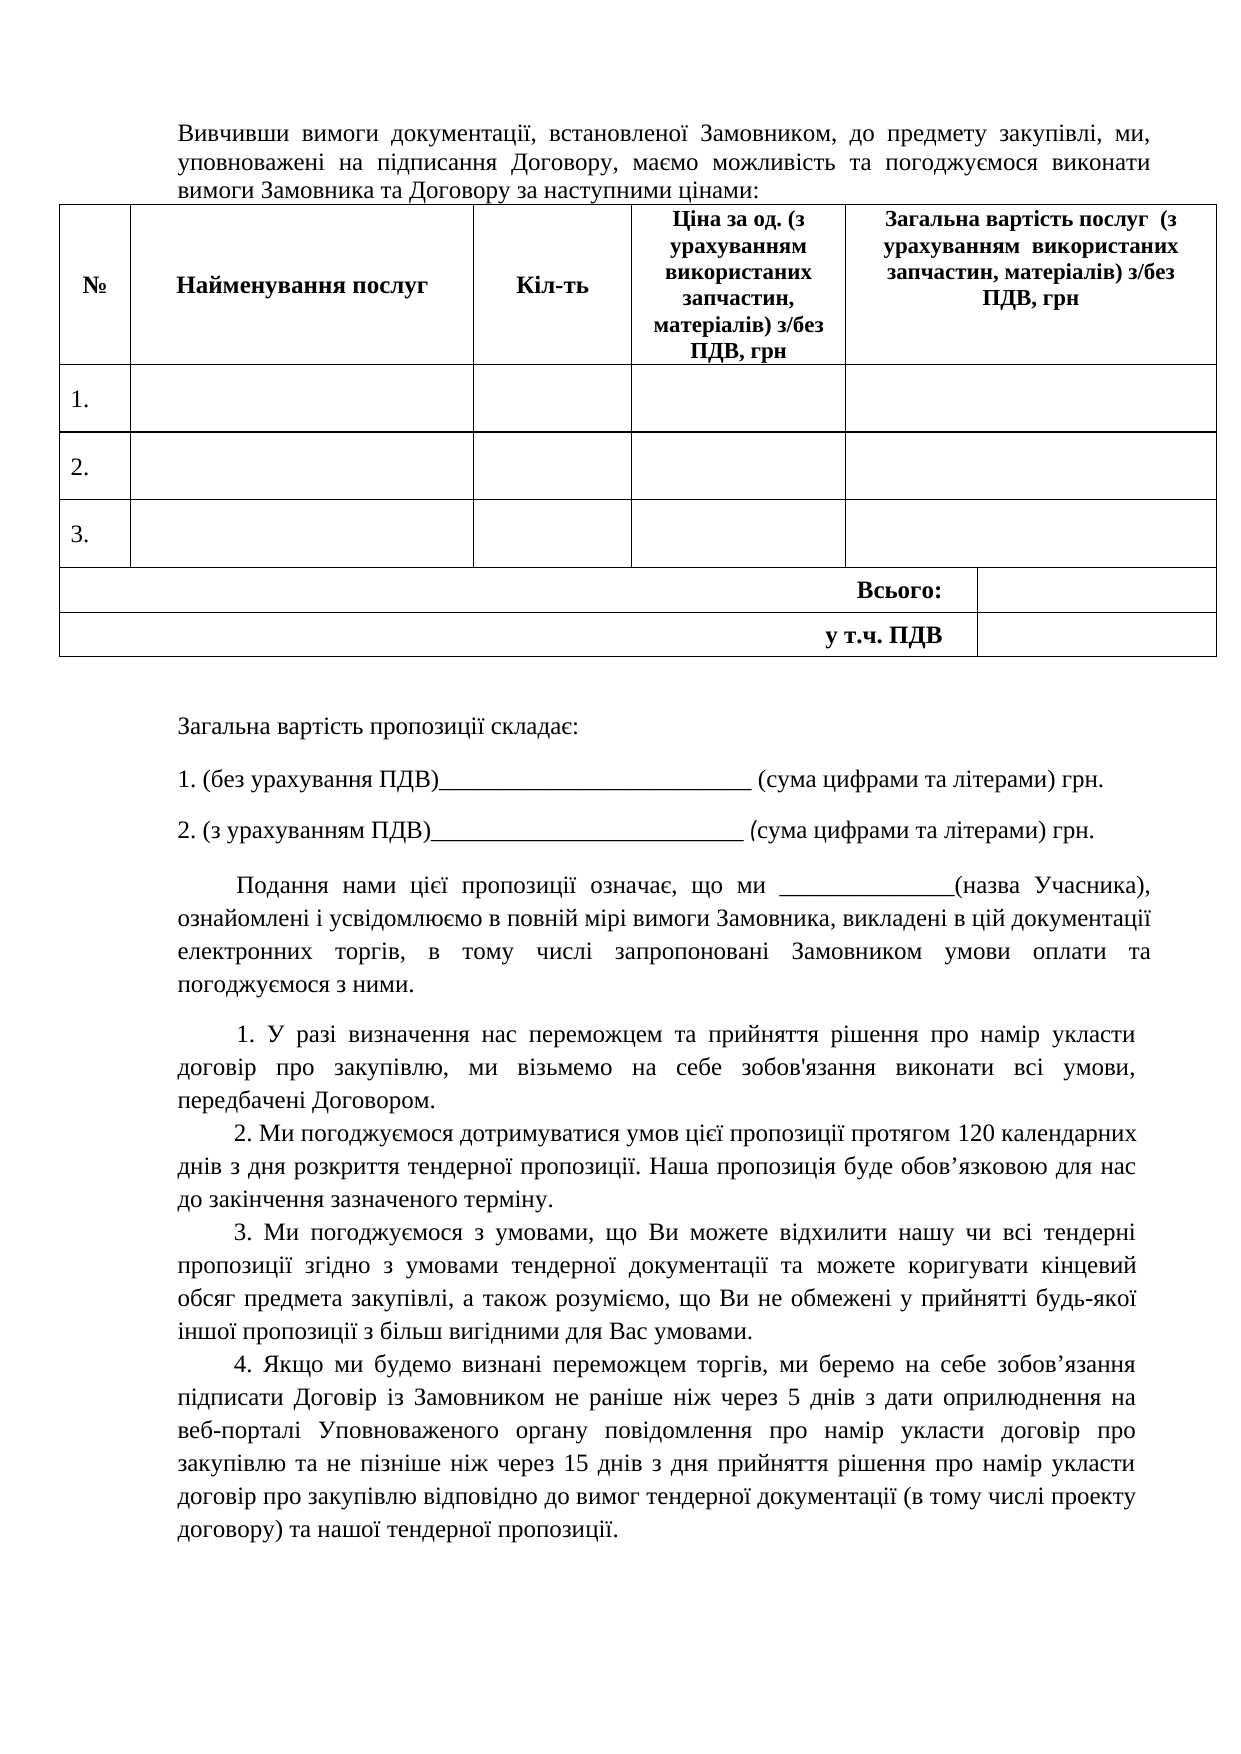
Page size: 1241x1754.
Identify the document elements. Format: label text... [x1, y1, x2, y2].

table_header Кіл-ть [474, 205, 631, 363]
table_cell [846, 433, 1216, 499]
text 3. Ми погоджуємося з умовами, що Ви можете відхилити нашу чи всі тендерні пропозиції згідно з умовами тендерної документації та можете коригувати кінцевий обсяг предмета закупівлі, а також розуміємо, що Ви не обмежені у прийнятті будь-якої іншої пропозиції з більш вигідними для Вас умовами. [177, 1217, 1137, 1345]
table_header Загальна вартість послуг (з урахуванням використаних запчастин, матеріалів) з/без ПДВ, грн [846, 205, 1216, 363]
table_cell 1. [60, 365, 130, 431]
table_cell [474, 365, 631, 431]
text 1. (без урахування ПДВ)_________________________ (сума цифрами та літерами) грн. [177, 764, 1152, 793]
table_cell [474, 500, 631, 567]
table_cell 3. [60, 500, 130, 567]
table_cell [846, 500, 1216, 567]
table_cell [632, 365, 845, 431]
text 2. (з урахуванням ПДВ)_________________________ (сума цифрами та літерами) грн. [177, 814, 1152, 845]
table_header Найменування послуг [131, 205, 473, 363]
table_cell [632, 433, 845, 499]
text 4. Якщо ми будемо визнані переможцем торгів, ми беремо на себе зобов’язання підписати Договір із Замовником не раніше ніж через 5 днів з дати оприлюднення на веб-порталі Уповноваженого органу повідомлення про намір укласти договір про закупівлю та не пізніше ніж через 15 днів з дня прийняття рішення про намір укласти договір про закупівлю відповідно до вимог тендерної документації (в тому числі проекту договору) та нашої тендерної пропозиції. [177, 1349, 1137, 1543]
table_cell [474, 433, 631, 499]
text Загальна вартість пропозиції складає: [177, 711, 1152, 739]
text Подання нами цієї пропозиції означає, що ми ______________(назва Учасника), ознайомлені і усвідомлюємо в повній мірі вимоги Замовника, викладені в цій документації електронних торгів, в тому числі запропоновані Замовником умови оплати та погоджуємося з ними. [177, 870, 1152, 998]
table_cell [131, 433, 473, 499]
table_cell [632, 500, 845, 567]
table_cell [846, 365, 1216, 431]
table_cell [131, 365, 473, 431]
table_cell 2. [60, 433, 130, 499]
table_cell [131, 500, 473, 567]
text 1. У разі визначення нас переможцем та прийняття рішення про намір укласти договір про закупівлю, ми візьмемо на себе зобов'язання виконати всі умови, передбачені Договором. [177, 1019, 1137, 1114]
table_cell у т.ч. ПДВ [60, 613, 977, 656]
table_header Ціна за од. (з урахуванням використаних запчастин, матеріалів) з/без ПДВ, грн [632, 205, 845, 363]
table_cell [978, 613, 1216, 656]
table_header № [60, 205, 130, 363]
table_cell [978, 568, 1216, 612]
table_cell Всього: [60, 568, 977, 612]
text Вивчивши вимоги документації, встановленої Замовником, до предмету закупівлі, ми, уповноважені на підписання Договору, маємо можливість та погоджуємося виконати вимоги Замовника та Договору за наступними цінами: [177, 118, 1152, 204]
text 2. Ми погоджуємося дотримуватися умов цієї пропозиції протягом 120 календарних днів з дня розкриття тендерної пропозиції. Наша пропозиція буде обов’язковою для нас до закінчення зазначеного терміну. [177, 1118, 1137, 1213]
